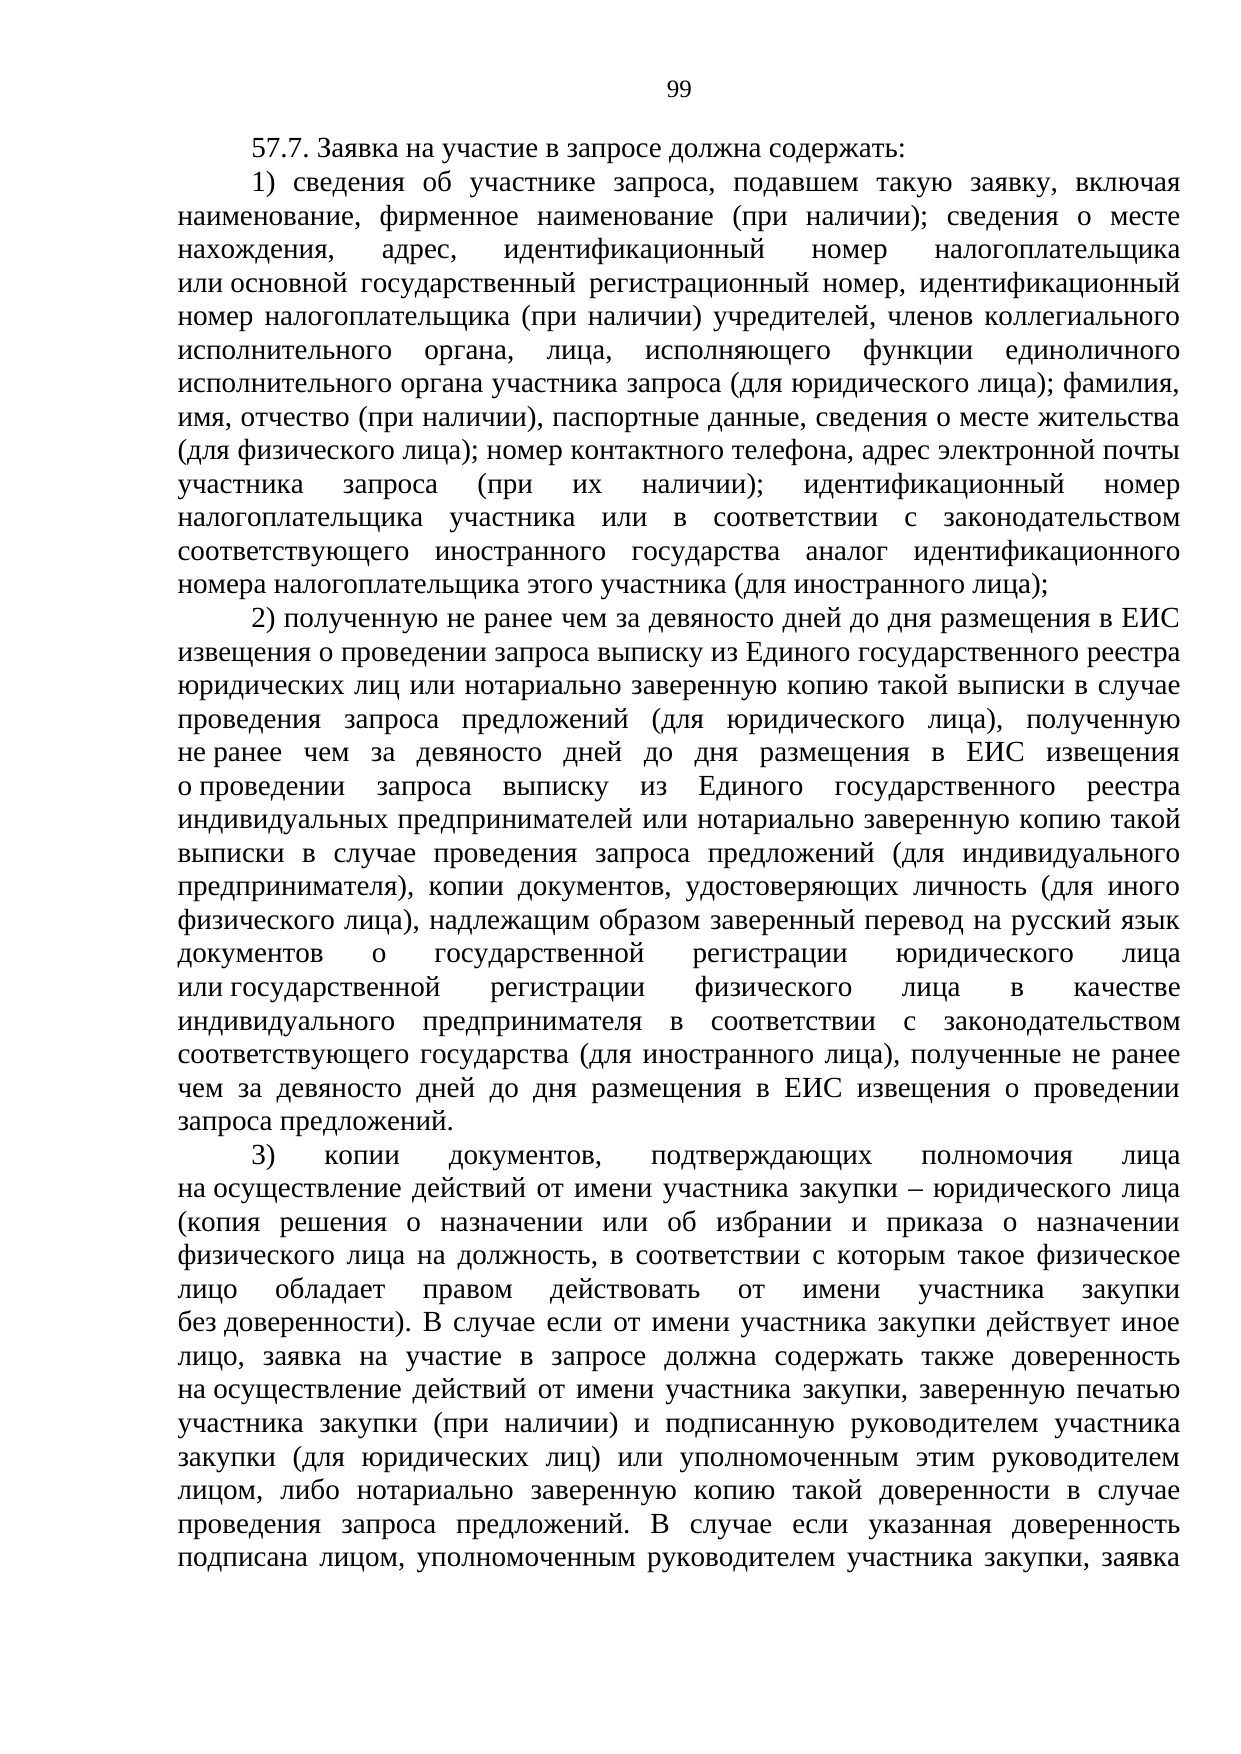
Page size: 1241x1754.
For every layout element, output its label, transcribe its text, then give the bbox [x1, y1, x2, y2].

text 2) полученную не ранее чем за девяносто дней до дня размещения в ЕИС извещения о проведении запроса выписку из Единого государственного реестра юридических лиц или нотариально заверенную копию такой выписки в случае проведения запроса предложений (для юридического лица), полученную не ранее чем за девяносто дней до дня размещения в ЕИС извещения о проведении запроса выписку из Единого государственного реестра индивидуальных предпринимателей или нотариально заверенную копию такой выписки в случае проведения запроса предложений (для индивидуального предпринимателя), копии документов, удостоверяющих личность (для иного физического лица), надлежащим образом заверенный перевод на русский язык документов о государственной регистрации юридического лица или государственной регистрации физического лица в качестве индивидуального предпринимателя в соответствии с законодательством соответствующего государства (для иностранного лица), полученные не ранее чем за девяносто дней до дня размещения в ЕИС извещения о проведении запроса предложений. [177, 600, 1181, 1137]
text 57.7. Заявка на участие в запросе должна содержать: [177, 131, 1181, 164]
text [177, 1137, 1181, 1573]
text 1) сведения об участнике запроса, подавшем такую заявку, включая наименование, фирменное наименование (при наличии); сведения о месте нахождения, адрес, идентификационный номер налогоплательщика или основной государственный регистрационный номер, идентификационный номер налогоплательщика (при наличии) учредителей, членов коллегиального исполнительного органа, лица, исполняющего функции единоличного исполнительного органа участника запроса (для юридического лица); фамилия, имя, отчество (при наличии), паспортные данные, сведения о месте жительства (для физического лица); номер контактного телефона, адрес электронной почты участника запроса (при их наличии); идентификационный номер налогоплательщика участника или в соответствии с законодательством соответствующего иностранного государства аналог идентификационного номера налогоплательщика этого участника (для иностранного лица); [177, 164, 1181, 600]
